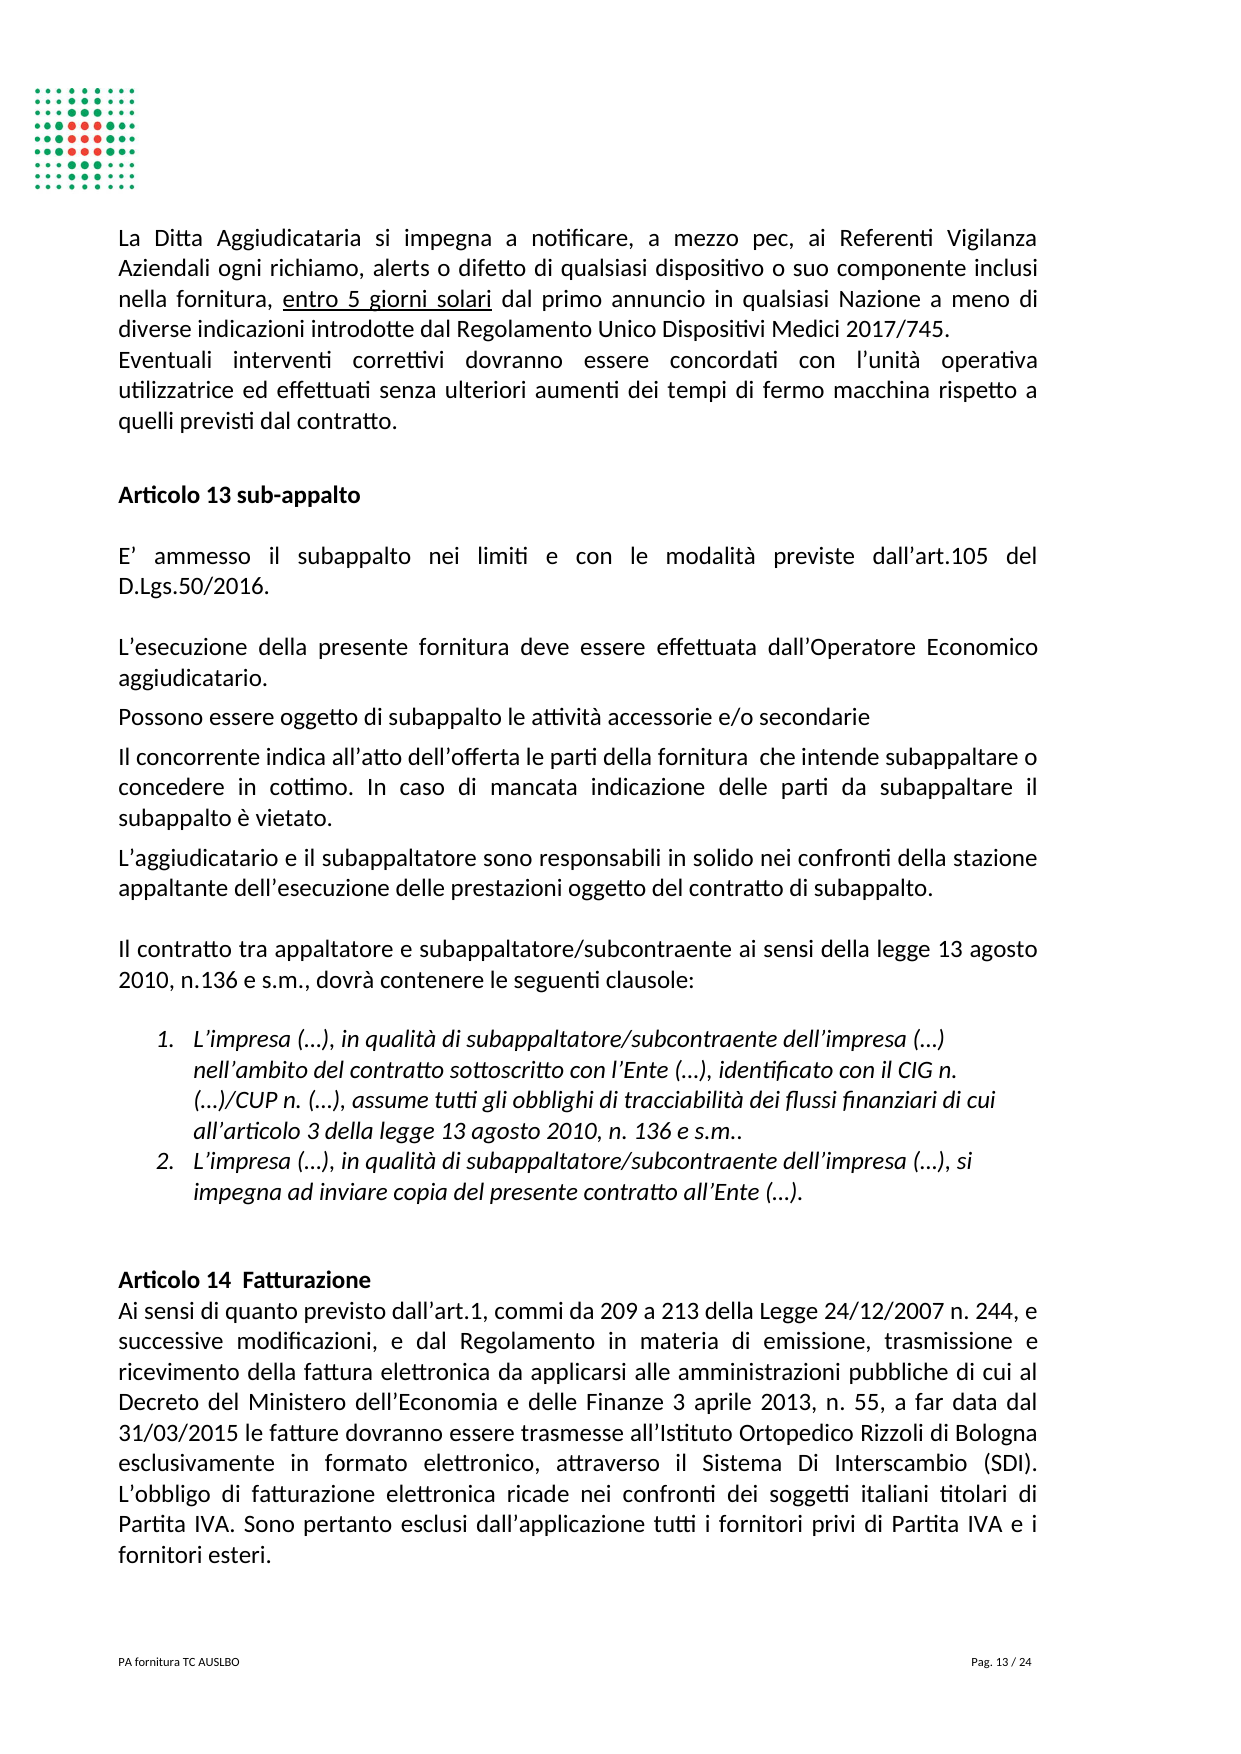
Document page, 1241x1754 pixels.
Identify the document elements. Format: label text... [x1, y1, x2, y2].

text Ai sensi di quanto previsto dall’art.1, commi da 209 a 213 della Legge 24/12/2007 n. 244, e successive modificazioni, e dal Regolamento in materia di emissione, trasmissione e ricevimento della fattura elettronica da applicarsi alle amministrazioni pubbliche di cui al Decreto del Ministero dell’Economia e delle Finanze 3 aprile 2013, n. 55, a far data dal 31/03/2015 le fatture dovranno essere trasmesse all’Istituto Ortopedico Rizzoli di Bologna esclusivamente in formato elettronico, attraverso il Sistema Di Interscambio (SDI). L’obbligo di fatturazione elettronica ricade nei confronti dei soggetti italiani titolari di Partita IVA. Sono pertanto esclusi dall’applicazione tutti i fornitori privi di Partita IVA e i fornitori esteri. [118, 1295, 1039, 1570]
text L’aggiudicatario e il subappaltatore sono responsabili in solido nei confronti della stazione appaltante dell’esecuzione delle prestazioni oggetto del contratto di subappalto. [118, 842, 1039, 903]
list L’impresa (…), in qualità di subappaltatore/subcontraente dell’impresa (…) nell’ambito del contratto sottoscritto con l’Ente (…), identificato con il CIG n. (…)/CUP n. (…), assume tutti gli obblighi di tracciabilità dei flussi finanziari di cui all’articolo 3 della legge 13 agosto 2010, n. 136 e s.m.. [156, 1023, 1039, 1146]
picture [34, 88, 515, 194]
text La Ditta Aggiudicataria si impegna a notificare, a mezzo pec, ai Referenti Vigilanza Aziendali ogni richiamo, alerts o difetto di qualsiasi dispositivo o suo componente inclusi nella fornitura, entro 5 giorni solari dal primo annuncio in qualsiasi Nazione a meno di diverse indicazioni introdotte dal Regolamento Unico Dispositivi Medici 2017/745. [118, 222, 1039, 344]
text L’esecuzione della presente fornitura deve essere effettuata dall’Operatore Economico aggiudicatario. [118, 631, 1039, 692]
text Il concorrente indica all’atto dell’offerta le parti della fornitura che intende subappaltare o concedere in cottimo. In caso di mancata indicazione delle parti da subappaltare il subappalto è vietato. [118, 741, 1039, 833]
subtitle Articolo 14 Fatturazione [118, 1264, 1039, 1295]
text E’ ammesso il subappalto nei limiti e con le modalità previste dall’art.105 del D.Lgs.50/2016. [118, 540, 1039, 601]
text Eventuali interventi correttivi dovranno essere concordati con l’unità operativa utilizzatrice ed effettuati senza ulteriori aumenti dei tempi di fermo macchina rispetto a quelli previsti dal contratto. [118, 344, 1039, 436]
text Possono essere oggetto di subappalto le attività accessorie e/o secondarie [118, 701, 1039, 732]
list L’impresa (…), in qualità di subappaltatore/subcontraente dell’impresa (…), si impegna ad inviare copia del presente contratto all’Ente (…). [156, 1146, 1039, 1207]
subtitle Articolo 13 sub-appalto [118, 479, 1039, 509]
text Il contratto tra appaltatore e subappaltatore/subcontraente ai sensi della legge 13 agosto 2010, n.136 e s.m., dovrà contenere le seguenti clausole: [118, 933, 1039, 994]
